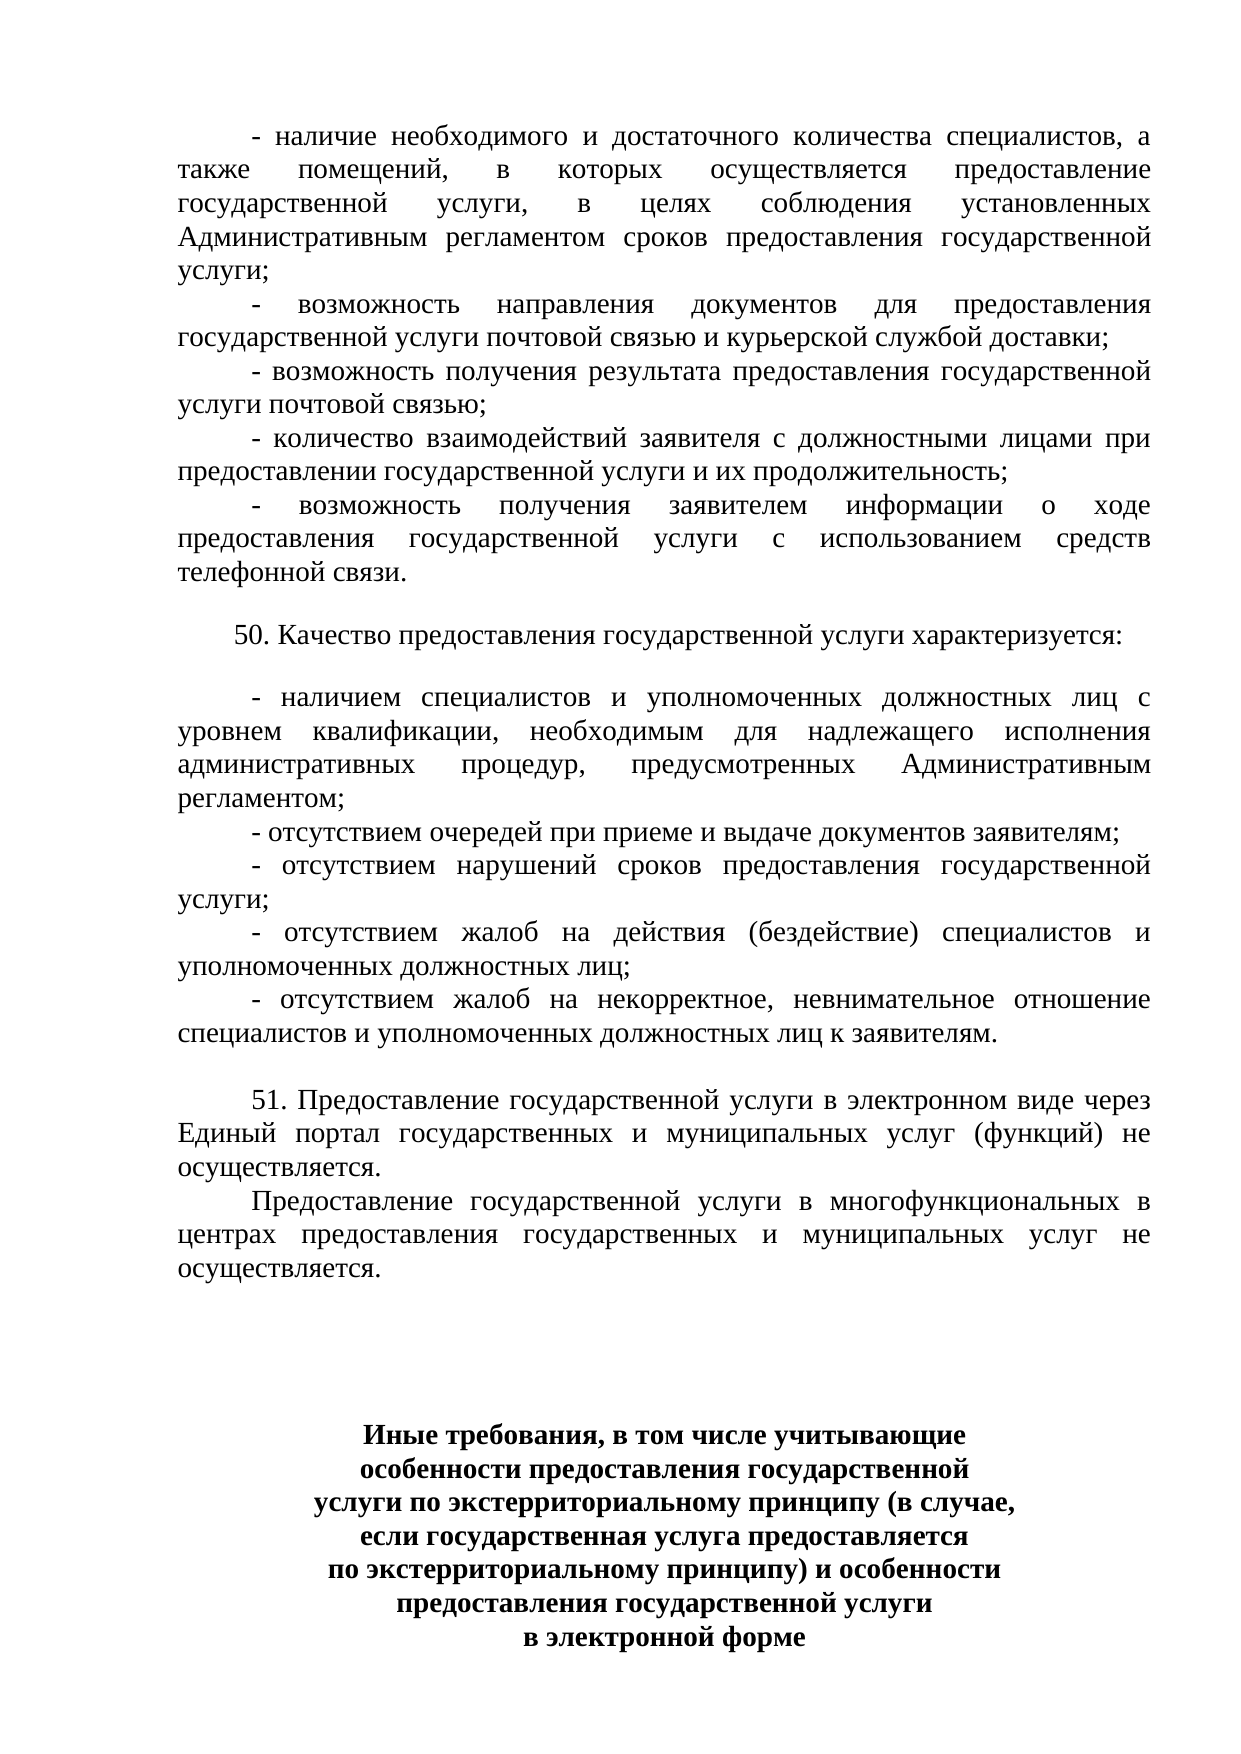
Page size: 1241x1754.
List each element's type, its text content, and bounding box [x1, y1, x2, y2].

text по экстерриториальному принципу) и особенности [177, 1552, 1152, 1585]
text предоставления государственной услуги [177, 1585, 1152, 1619]
text если государственная услуга предоставляется [177, 1518, 1152, 1552]
text - наличие необходимого и достаточного количества специалистов, а также помещений, в которых осуществляется предоставление государственной услуги, в целях соблюдения установленных Административным регламентом сроков предоставления государственной услуги; [177, 118, 1152, 286]
text услуги по экстерриториальному принципу (в случае, [177, 1484, 1152, 1518]
text - отсутствием жалоб на некорректное, невнимательное отношение специалистов и уполномоченных должностных лиц к заявителям. [177, 981, 1152, 1048]
text Иные требования, в том числе учитывающие [177, 1417, 1152, 1451]
text - возможность получения заявителем информации о ходе предоставления государственной услуги с использованием средств телефонной связи. [177, 487, 1152, 588]
text - отсутствием нарушений сроков предоставления государственной услуги; [177, 847, 1152, 914]
text 50. Качество предоставления государственной услуги характеризуется: [177, 617, 1152, 650]
text 51. Предоставление государственной услуги в электронном виде через Единый портал государственных и муниципальных услуг (функций) не осуществляется. [177, 1082, 1152, 1183]
text в электронной форме [177, 1619, 1152, 1652]
text - отсутствием жалоб на действия (бездействие) специалистов и уполномоченных должностных лиц; [177, 914, 1152, 981]
text - количество взаимодействий заявителя с должностными лицами при предоставлении государственной услуги и их продолжительность; [177, 420, 1152, 487]
text особенности предоставления государственной [177, 1451, 1152, 1484]
text - возможность направления документов для предоставления государственной услуги почтовой связью и курьерской службой доставки; [177, 286, 1152, 353]
text Предоставление государственной услуги в многофункциональных в центрах предоставления государственных и муниципальных услуг не осуществляется. [177, 1183, 1152, 1283]
text - возможность получения результата предоставления государственной услуги почтовой связью; [177, 353, 1152, 420]
text - отсутствием очередей при приеме и выдаче документов заявителям; [177, 814, 1152, 847]
text - наличием специалистов и уполномоченных должностных лиц с уровнем квалификации, необходимым для надлежащего исполнения административных процедур, предусмотренных Административным регламентом; [177, 679, 1152, 814]
